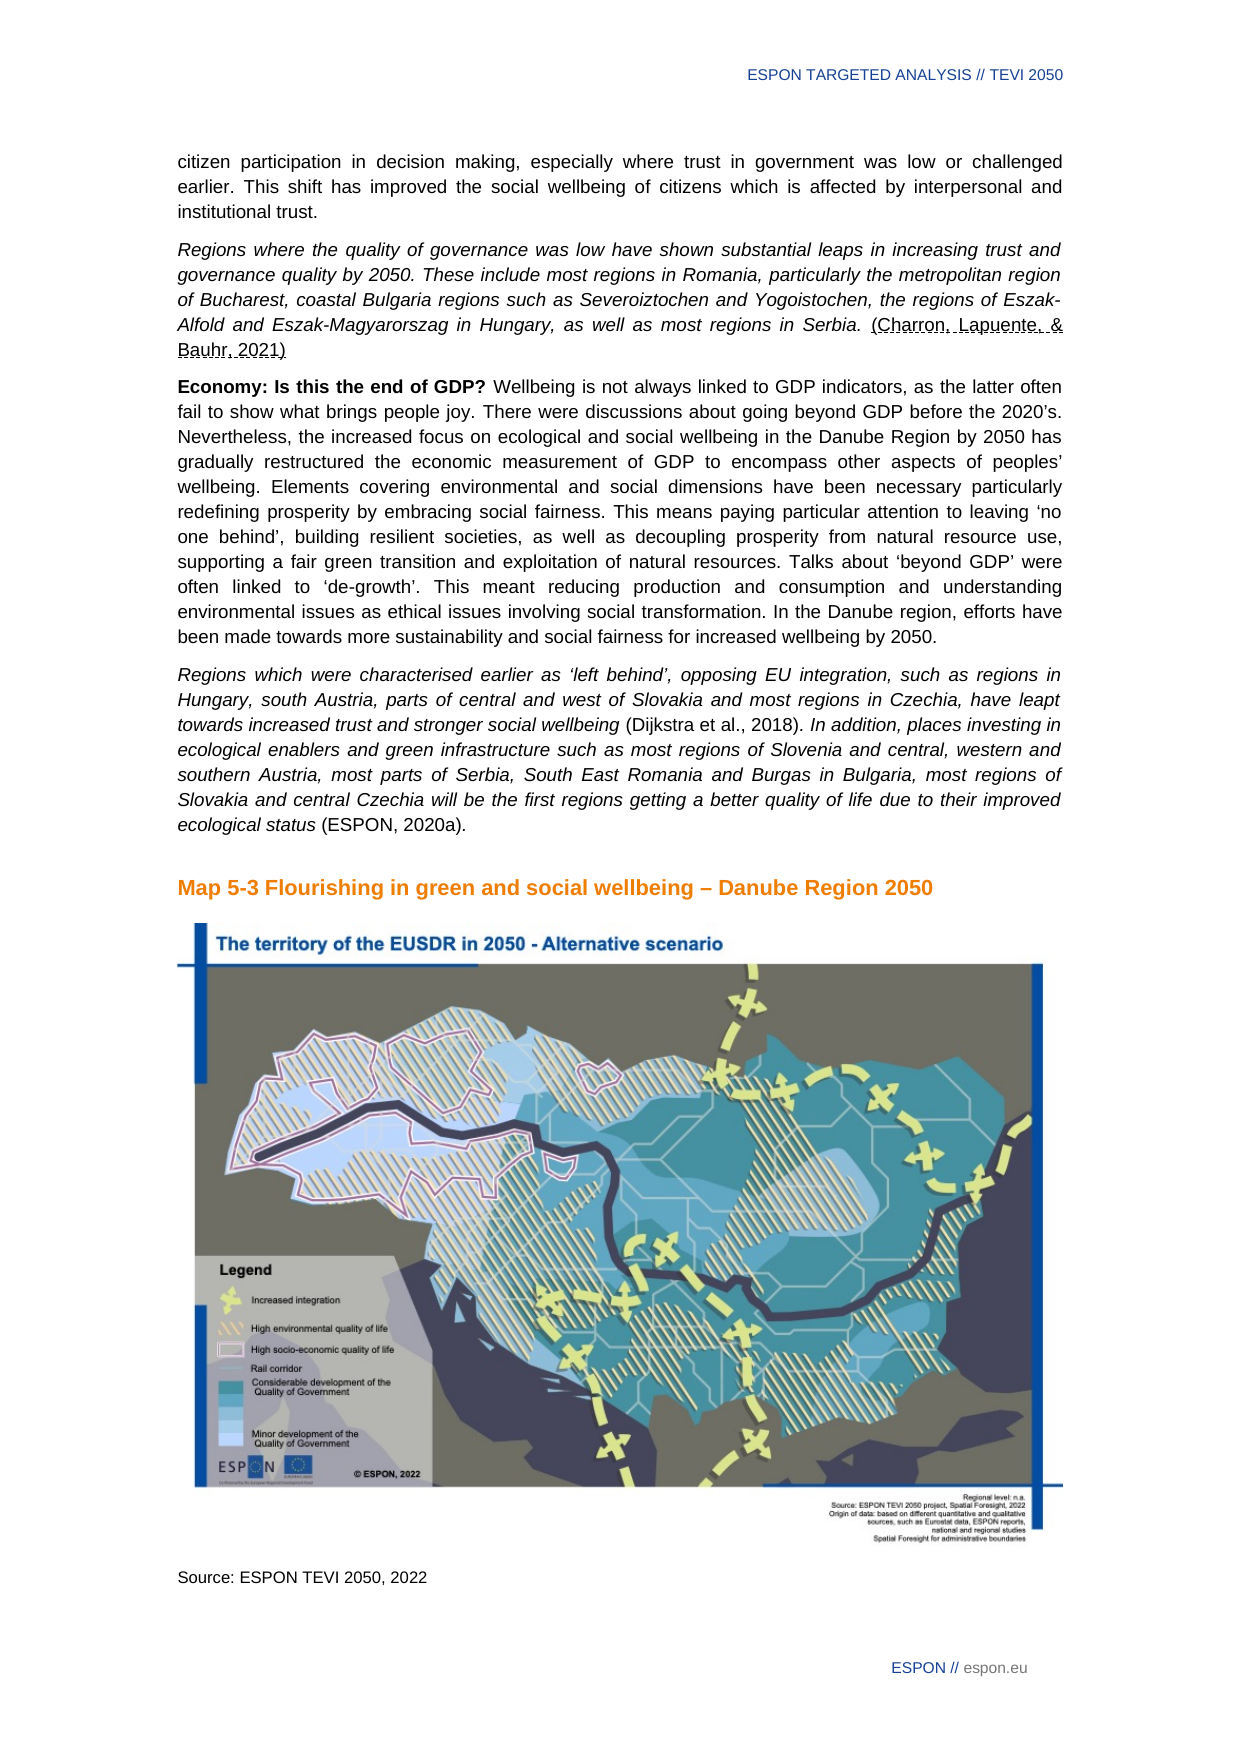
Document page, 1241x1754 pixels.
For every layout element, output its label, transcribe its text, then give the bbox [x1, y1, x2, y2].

text Regions which were characterised earlier as ‘left behind’, opposing EU integration, such as regions in Hungary, south Austria, parts of central and west of Slovakia and most regions in Czechia, have leapt towards increased trust and stronger social wellbeing (Dijkstra et al., 2018). In addition, places investing in ecological enablers and green infrastructure such as most regions of Slovenia and central, western and southern Austria, most parts of Serbia, South East Romania and Burgas in Bulgaria, most regions of Slovakia and central Czechia will be the first regions getting a better quality of life due to their improved ecological status (ESPON, 2020a). [177, 660, 1063, 835]
text Regions where the quality of governance was low have shown substantial leaps in increasing trust and governance quality by 2050. These include most regions in Romania, particularly the metropolitan region of Bucharest, coastal Bulgaria regions such as Severoiztochen and Yogoistochen, the regions of Eszak-Alfold and Eszak-Magyarorszag in Hungary, as well as most regions in Serbia. (Charron, Lapuente, & Bauhr, 2021) [177, 235, 1063, 360]
text Economy: Is this the end of GDP? Wellbeing is not always linked to GDP indicators, as the latter often fail to show what brings people joy. There were discussions about going beyond GDP before the 2020’s. Nevertheless, the increased focus on ecological and social wellbeing in the Danube Region by 2050 has gradually restructured the economic measurement of GDP to encompass other aspects of peoples’ wellbeing. Elements covering environmental and social dimensions have been necessary particularly redefining prosperity by embracing social fairness. This means paying particular attention to leaving ‘no one behind’, building resilient societies, as well as decoupling prosperity from natural resource use, supporting a fair green transition and exploitation of natural resources. Talks about ‘beyond GDP’ were often linked to ‘de-growth’. This meant reducing production and consumption and understanding environmental issues as ethical issues involving social transformation. In the Danube region, efforts have been made towards more sustainability and social fairness for increased wellbeing by 2050. [177, 373, 1063, 648]
picture [177, 923, 1063, 1550]
text Source: ESPON TEVI 2050, 2022 [177, 1562, 1063, 1587]
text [177, 148, 1063, 223]
